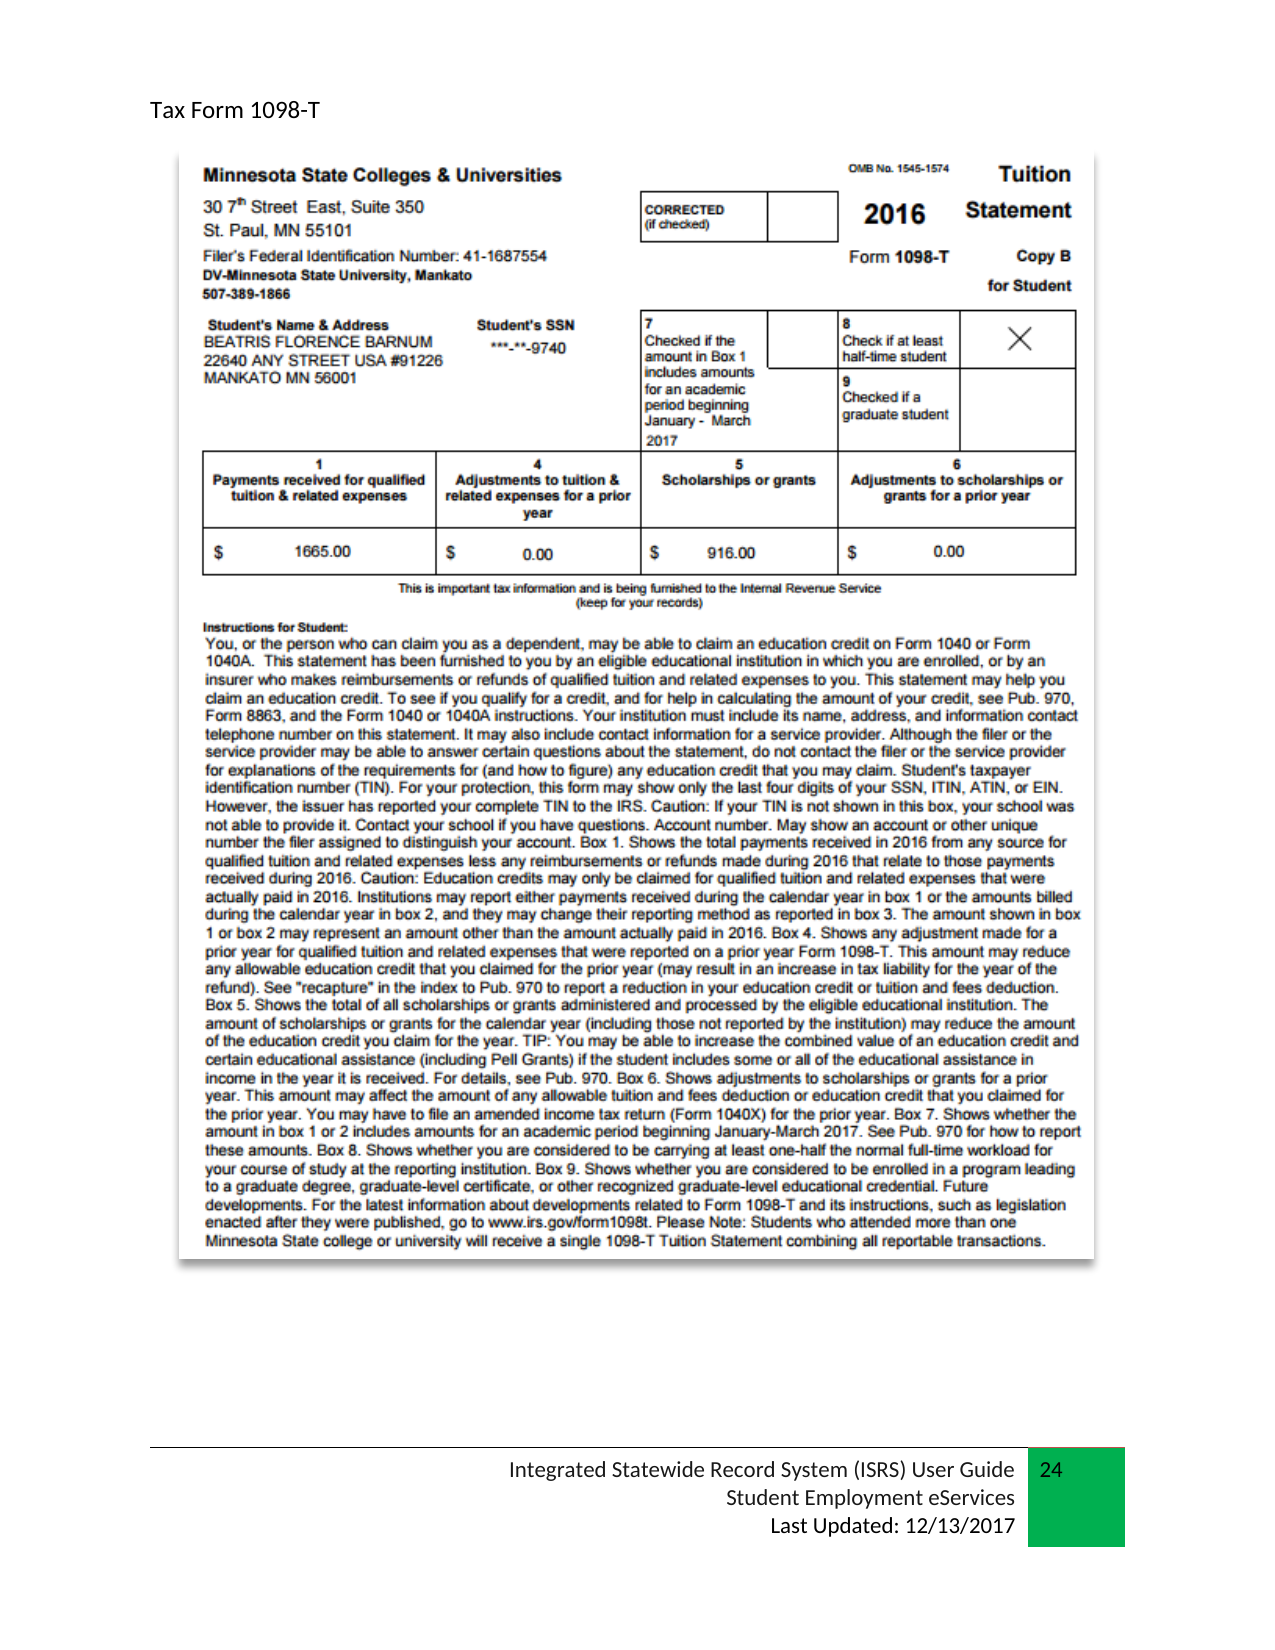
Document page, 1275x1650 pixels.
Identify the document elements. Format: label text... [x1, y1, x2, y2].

text Tax Form 1098-T [150, 94, 1125, 124]
picture [179, 149, 1094, 1259]
